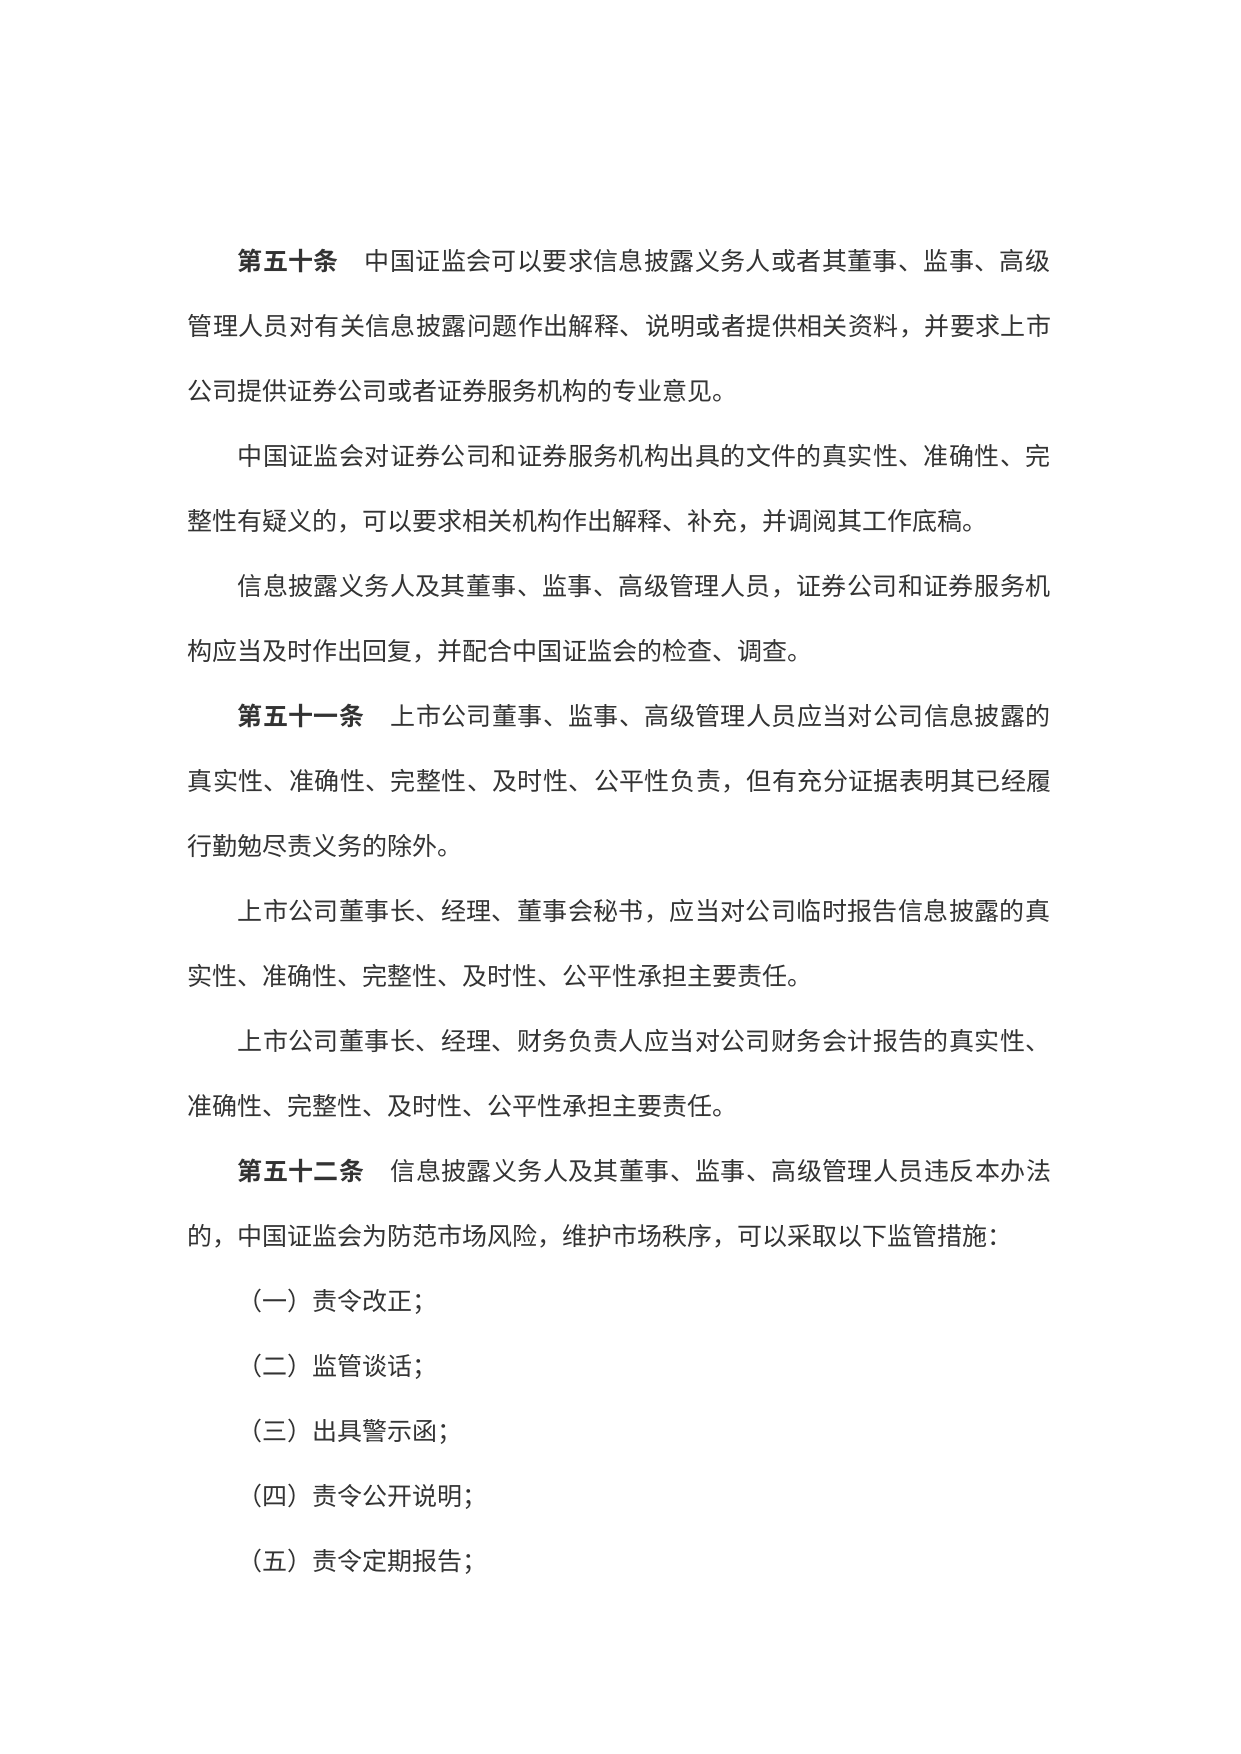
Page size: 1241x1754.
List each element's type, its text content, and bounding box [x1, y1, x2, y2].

text 中国证监会对证券公司和证券服务机构出具的文件的真实性、准确性、完整性有疑义的，可以要求相关机构作出解释、补充，并调阅其工作底稿。 [187, 422, 1053, 552]
text （三）出具警示函； [187, 1397, 1053, 1462]
text 上市公司董事长、经理、财务负责人应当对公司财务会计报告的真实性、准确性、完整性、及时性、公平性承担主要责任。 [187, 1007, 1053, 1137]
text （四）责令公开说明； [187, 1462, 1053, 1527]
text （五）责令定期报告； [187, 1527, 1053, 1592]
text 信息披露义务人及其董事、监事、高级管理人员，证券公司和证券服务机构应当及时作出回复，并配合中国证监会的检查、调查。 [187, 552, 1053, 682]
text 上市公司董事长、经理、董事会秘书，应当对公司临时报告信息披露的真实性、准确性、完整性、及时性、公平性承担主要责任。 [187, 877, 1053, 1007]
text （二）监管谈话； [187, 1332, 1053, 1397]
text （一）责令改正； [187, 1267, 1053, 1332]
text 第五十二条 信息披露义务人及其董事、监事、高级管理人员违反本办法的，中国证监会为防范市场风险，维护市场秩序，可以采取以下监管措施： [187, 1137, 1053, 1267]
text 第五十一条 上市公司董事、监事、高级管理人员应当对公司信息披露的真实性、准确性、完整性、及时性、公平性负责，但有充分证据表明其已经履行勤勉尽责义务的除外。 [187, 682, 1053, 877]
text 第五十条 中国证监会可以要求信息披露义务人或者其董事、监事、高级管理人员对有关信息披露问题作出解释、说明或者提供相关资料，并要求上市公司提供证券公司或者证券服务机构的专业意见。 [187, 227, 1053, 422]
